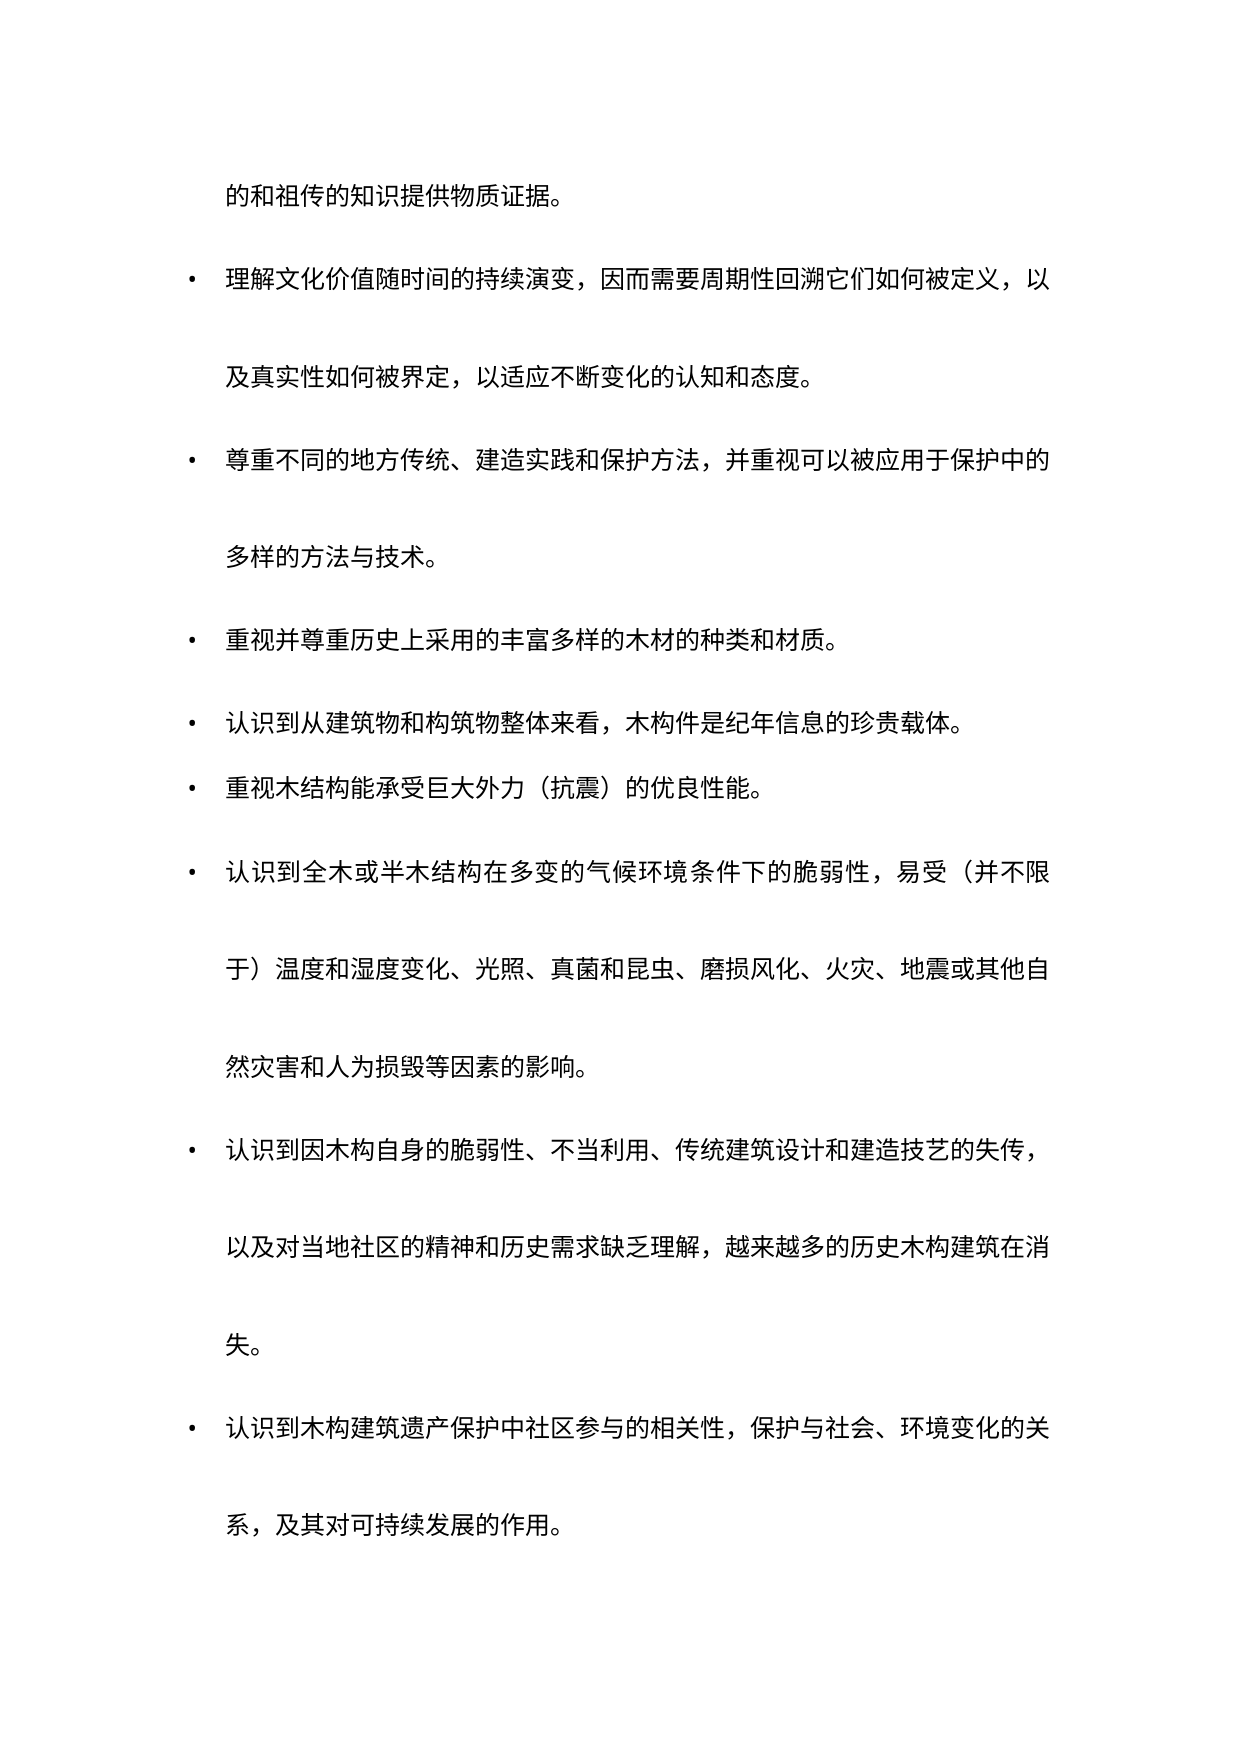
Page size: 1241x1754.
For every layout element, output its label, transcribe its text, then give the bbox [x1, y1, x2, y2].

list 重视木结构能承受巨大外力（抗震）的优良性能。 [187, 754, 1053, 819]
list 认识到全木或半木结构在多变的气候环境条件下的脆弱性，易受（并不限于）温度和湿度变化、光照、真菌和昆虫、磨损风化、火灾、地震或其他自然灾害和人为损毁等因素的影响。 [187, 838, 1053, 1098]
list 认识到从建筑物和构筑物整体来看，木构件是纪年信息的珍贵载体。 [187, 689, 1053, 754]
list 认识到因木构自身的脆弱性、不当利用、传统建筑设计和建造技艺的失传，以及对当地社区的精神和历史需求缺乏理解，越来越多的历史木构建筑在消失。 [187, 1116, 1053, 1376]
list 尊重不同的地方传统、建造实践和保护方法，并重视可以被应用于保护中的多样的方法与技术。 [187, 426, 1053, 588]
list 认识到木构建筑遗产保护中社区参与的相关性，保护与社会、环境变化的关系，及其对可持续发展的作用。 [187, 1394, 1053, 1556]
list 理解文化价值随时间的持续演变，因而需要周期性回溯它们如何被定义，以及真实性如何被界定，以适应不断变化的认知和态度。 [187, 245, 1053, 408]
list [187, 162, 1053, 227]
list 重视并尊重历史上采用的丰富多样的木材的种类和材质。 [187, 606, 1053, 671]
